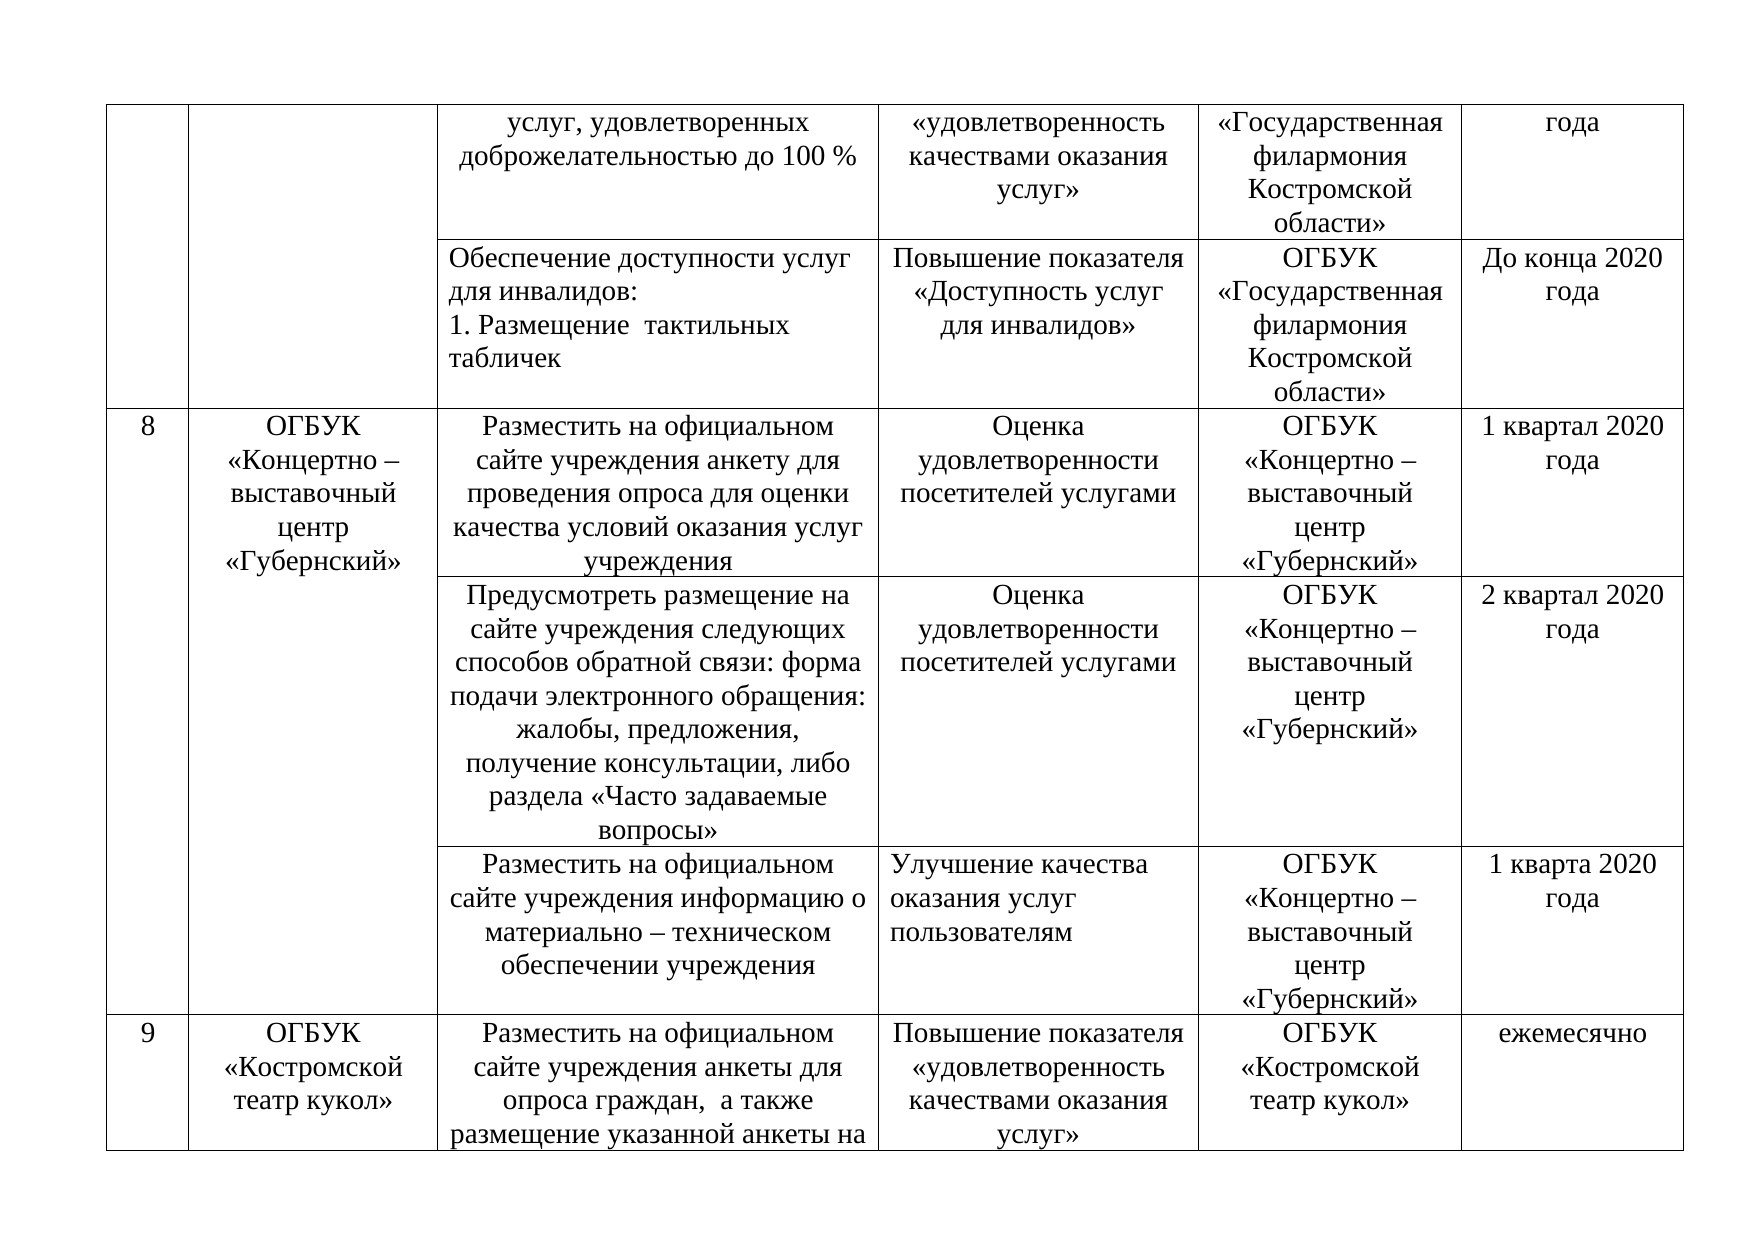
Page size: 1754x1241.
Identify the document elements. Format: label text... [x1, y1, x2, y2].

table_cell ОГБУК «Концертно – выставочный центр «Губернский» [189, 409, 437, 1014]
table_cell ОГБУК «Концертно – выставочный центр «Губернский» [1199, 847, 1461, 1014]
table_cell [107, 105, 188, 407]
table_cell Оценка удовлетворенности посетителей услугами [879, 577, 1198, 846]
table_cell До конца 2020 года [1462, 240, 1683, 407]
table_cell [1199, 1015, 1461, 1149]
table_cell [438, 105, 878, 239]
table_cell 9 [107, 1015, 188, 1149]
table_cell Обеспечение доступности услуг для инвалидов: 1. Размещение тактильных табличек [438, 240, 878, 407]
table_cell Улучшение качества оказания услуг пользователям [879, 847, 1198, 1014]
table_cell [879, 1015, 1198, 1149]
table_cell 1 квартал 2020 года [1462, 409, 1683, 576]
table_cell Предусмотреть размещение на сайте учреждения следующих способов обратной связи: форма подачи электронного обращения: жалобы, предложения, получение консультации, либо раздела «Часто задаваемые вопросы» [438, 577, 878, 846]
table_cell Повышение показателя «Доступность услуг для инвалидов» [879, 240, 1198, 407]
table_cell ОГБУК «Государственная филармония Костромской области» [1199, 240, 1461, 407]
table_cell До конца 2020 года [1462, 105, 1683, 239]
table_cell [1199, 105, 1461, 239]
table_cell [879, 105, 1198, 239]
table_cell ежемесячно [1462, 1015, 1683, 1149]
table_cell Оценка удовлетворенности посетителей услугами [879, 409, 1198, 576]
table_cell 2 квартал 2020 года [1462, 577, 1683, 846]
table_cell Разместить на официальном сайте учреждения анкету для проведения опроса для оценки качества условий оказания услуг учреждения [438, 409, 878, 576]
table_cell 1 кварта 2020 года [1462, 847, 1683, 1014]
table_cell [189, 1015, 437, 1149]
table_cell 8 [107, 409, 188, 1014]
table_cell ОГБУК «Концертно – выставочный центр «Губернский» [1199, 577, 1461, 846]
table_cell [189, 105, 437, 407]
table_cell ОГБУК «Концертно – выставочный центр «Губернский» [1199, 409, 1461, 576]
table_cell Разместить на официальном сайте учреждения информацию о материально – техническом обеспечении учреждения [438, 847, 878, 1014]
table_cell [438, 1015, 878, 1149]
